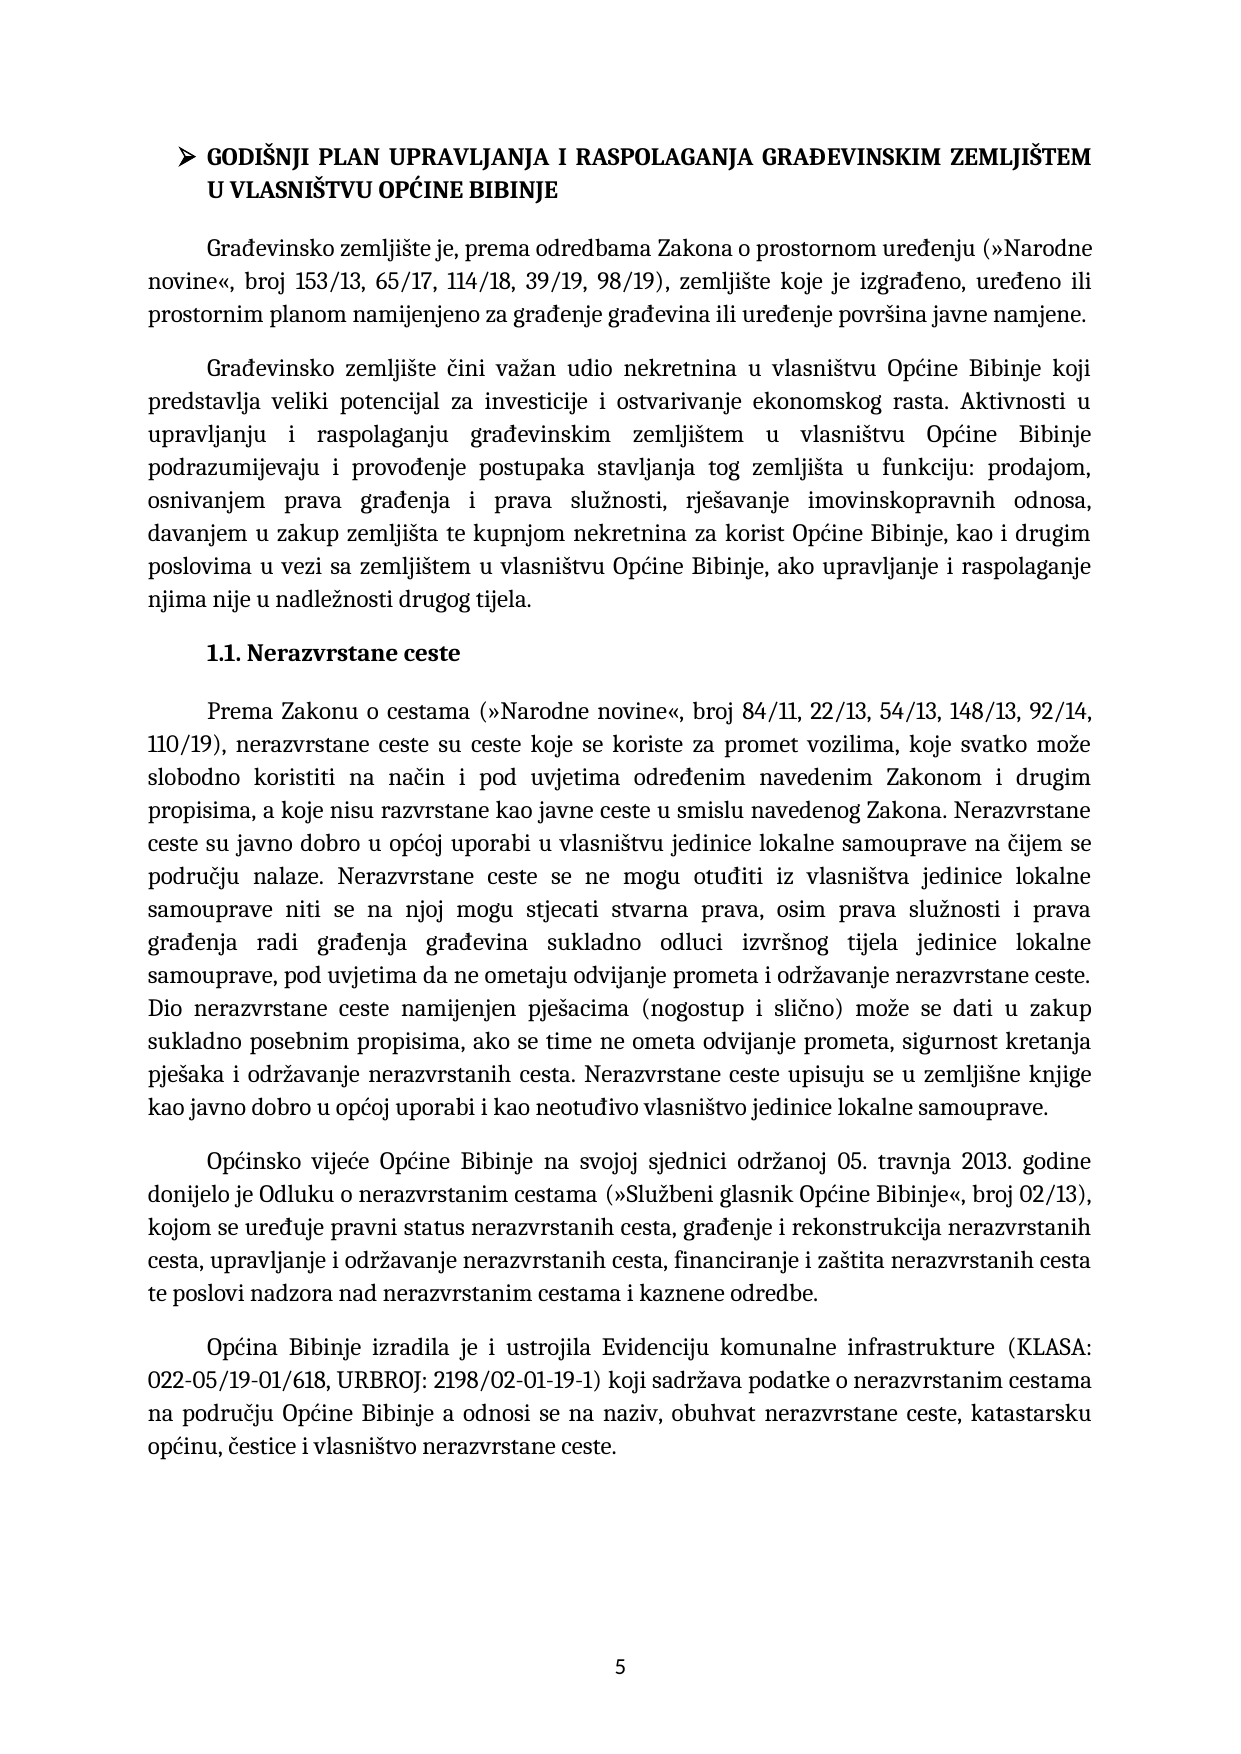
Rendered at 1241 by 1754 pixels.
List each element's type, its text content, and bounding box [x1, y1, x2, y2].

text Općinsko vijeće Općine Bibinje na svojoj sjednici održanoj 05. travnja 2013. godine donijelo je Odluku o nerazvrstanim cestama (»Službeni glasnik Općine Bibinje«, broj 02/13), kojom se uređuje pravni status nerazvrstanih cesta, građenje i rekonstrukcija nerazvrstanih cesta, upravljanje i održavanje nerazvrstanih cesta, financiranje i zaštita nerazvrstanih cesta te poslovi nadzora nad nerazvrstanim cestama i kaznene odredbe. [148, 1147, 1092, 1308]
text Prema Zakonu o cestama (»Narodne novine«, broj 84/11, 22/13, 54/13, 148/13, 92/14, 110/19), nerazvrstane ceste su ceste koje se koriste za promet vozilima, koje svatko može slobodno koristiti na način i pod uvjetima određenim navedenim Zakonom i drugim propisima, a koje nisu razvrstane kao javne ceste u smislu navedenog Zakona. Nerazvrstane ceste su javno dobro u općoj uporabi u vlasništvu jedinice lokalne samouprave na čijem se području nalaze. Nerazvrstane ceste se ne mogu otuđiti iz vlasništva jedinice lokalne samouprave niti se na njoj mogu stjecati stvarna prava, osim prava služnosti i prava građenja radi građenja građevina sukladno odluci izvršnog tijela jedinice lokalne samouprave, pod uvjetima da ne ometaju odvijanje prometa i održavanje nerazvrstane ceste. Dio nerazvrstane ceste namijenjen pješacima (nogostup i slično) može se dati u zakup sukladno posebnim propisima, ako se time ne ometa odvijanje prometa, sigurnost kretanja pješaka i održavanje nerazvrstanih cesta. Nerazvrstane ceste upisuju se u zemljišne knjige kao javno dobro u općoj uporabi i kao neotuđivo vlasništvo jedinice lokalne samouprave. [148, 697, 1092, 1122]
text Općina Bibinje izradila je i ustrojila Evidenciju komunalne infrastrukture (KLASA: 022-05/19-01/618, URBROJ: 2198/02-01-19-1) koji sadržava podatke o nerazvrstanim cestama na području Općine Bibinje a odnosi se na naziv, obuhvat nerazvrstane ceste, katastarsku općinu, čestice i vlasništvo nerazvrstane ceste. [148, 1333, 1092, 1461]
subtitle 1.1. Nerazvrstane ceste [207, 639, 1092, 668]
list GODIŠNJI PLAN UPRAVLJANJA I RASPOLAGANJA GRAĐEVINSKIM ZEMLJIŠTEM U VLASNIŠTVU OPĆINE BIBINJE [177, 143, 1092, 205]
text Građevinsko zemljište je, prema odredbama Zakona o prostornom uređenju (»Narodne novine«, broj 153/13, 65/17, 114/18, 39/19, 98/19), zemljište koje je izgrađeno, uređeno ili prostornim planom namijenjeno za građenje građevina ili uređenje površina javne namjene. [148, 234, 1092, 329]
text Građevinsko zemljište čini važan udio nekretnina u vlasništvu Općine Bibinje koji predstavlja veliki potencijal za investicije i ostvarivanje ekonomskog rasta. Aktivnosti u upravljanju i raspolaganju građevinskim zemljištem u vlasništvu Općine Bibinje podrazumijevaju i provođenje postupaka stavljanja tog zemljišta u funkciju: prodajom, osnivanjem prava građenja i prava služnosti, rješavanje imovinskopravnih odnosa, davanjem u zakup zemljišta te kupnjom nekretnina za korist Općine Bibinje, kao i drugim poslovima u vezi sa zemljištem u vlasništvu Općine Bibinje, ako upravljanje i raspolaganje njima nije u nadležnosti drugog tijela. [148, 354, 1092, 614]
